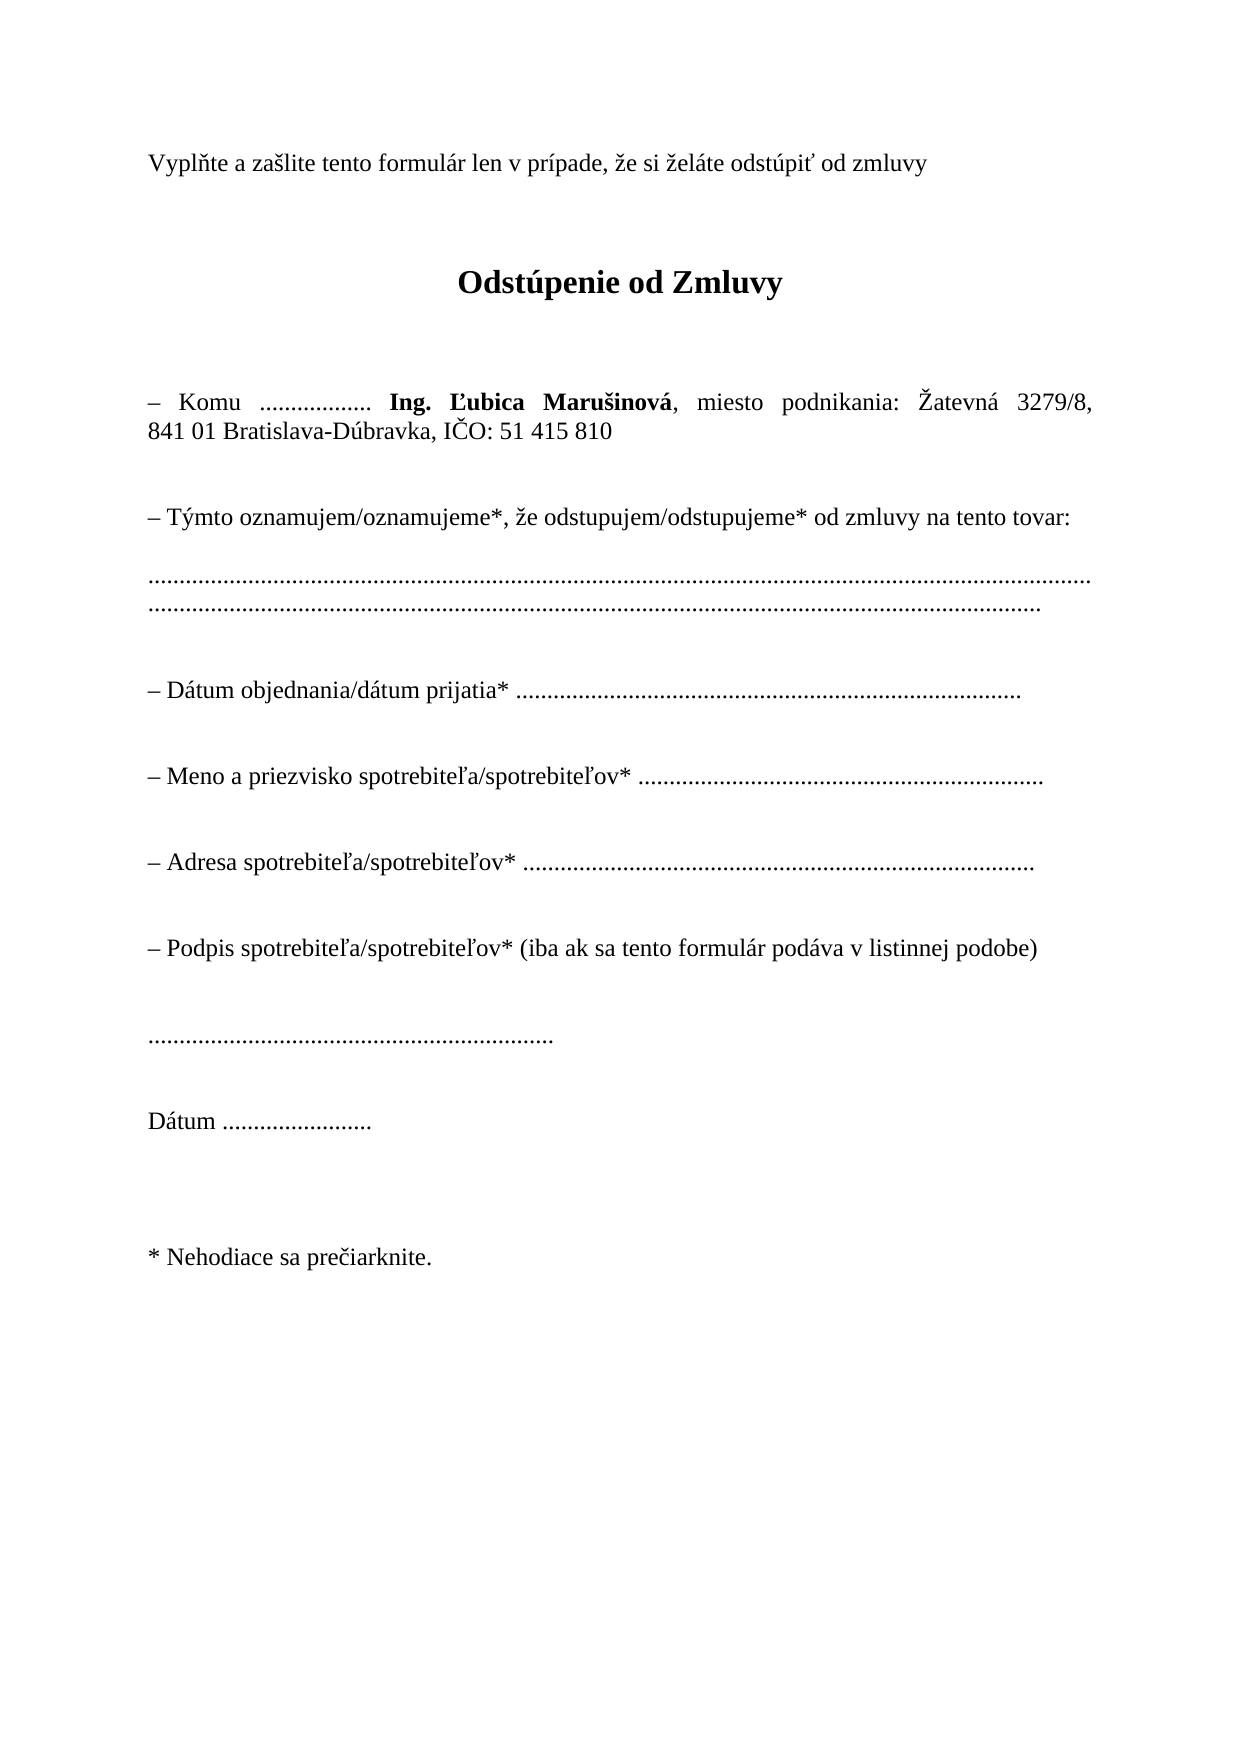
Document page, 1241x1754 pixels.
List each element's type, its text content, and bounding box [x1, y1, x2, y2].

text * Nehodiace sa prečiarknite. [148, 1242, 1093, 1270]
text – Týmto oznamujem/oznamujeme*, že odstupujem/odstupujeme* od zmluvy na tento tovar: [148, 502, 1093, 531]
text Dátum ........................ [148, 1106, 1093, 1135]
text ................................................................. [148, 1020, 1093, 1048]
text – Podpis spotrebiteľa/spotrebiteľov* (iba ak sa tento formulár podáva v listinnej podobe) [148, 933, 1093, 962]
text – Komu .................. Ing. Ľubica Marušinová, miesto podnikania: Žatevná 3279/8, 841 01 Bratislava-Dúbravka, IČO: 51 415 810 [148, 387, 1093, 445]
text – Dátum objednania/dátum prijatia* ................................................................................. [148, 675, 1093, 703]
text ...................................................................................................................................................................................................................................................................................................... [148, 560, 1093, 617]
text Odstúpenie od Zmluvy [148, 263, 1093, 301]
text – Meno a priezvisko spotrebiteľa/spotrebiteľov* ................................................................. [148, 761, 1093, 790]
text – Adresa spotrebiteľa/spotrebiteľov* .................................................................................. [148, 847, 1093, 876]
text Vyplňte a zašlite tento formulár len v prípade, že si želáte odstúpiť od zmluvy [148, 148, 1093, 176]
